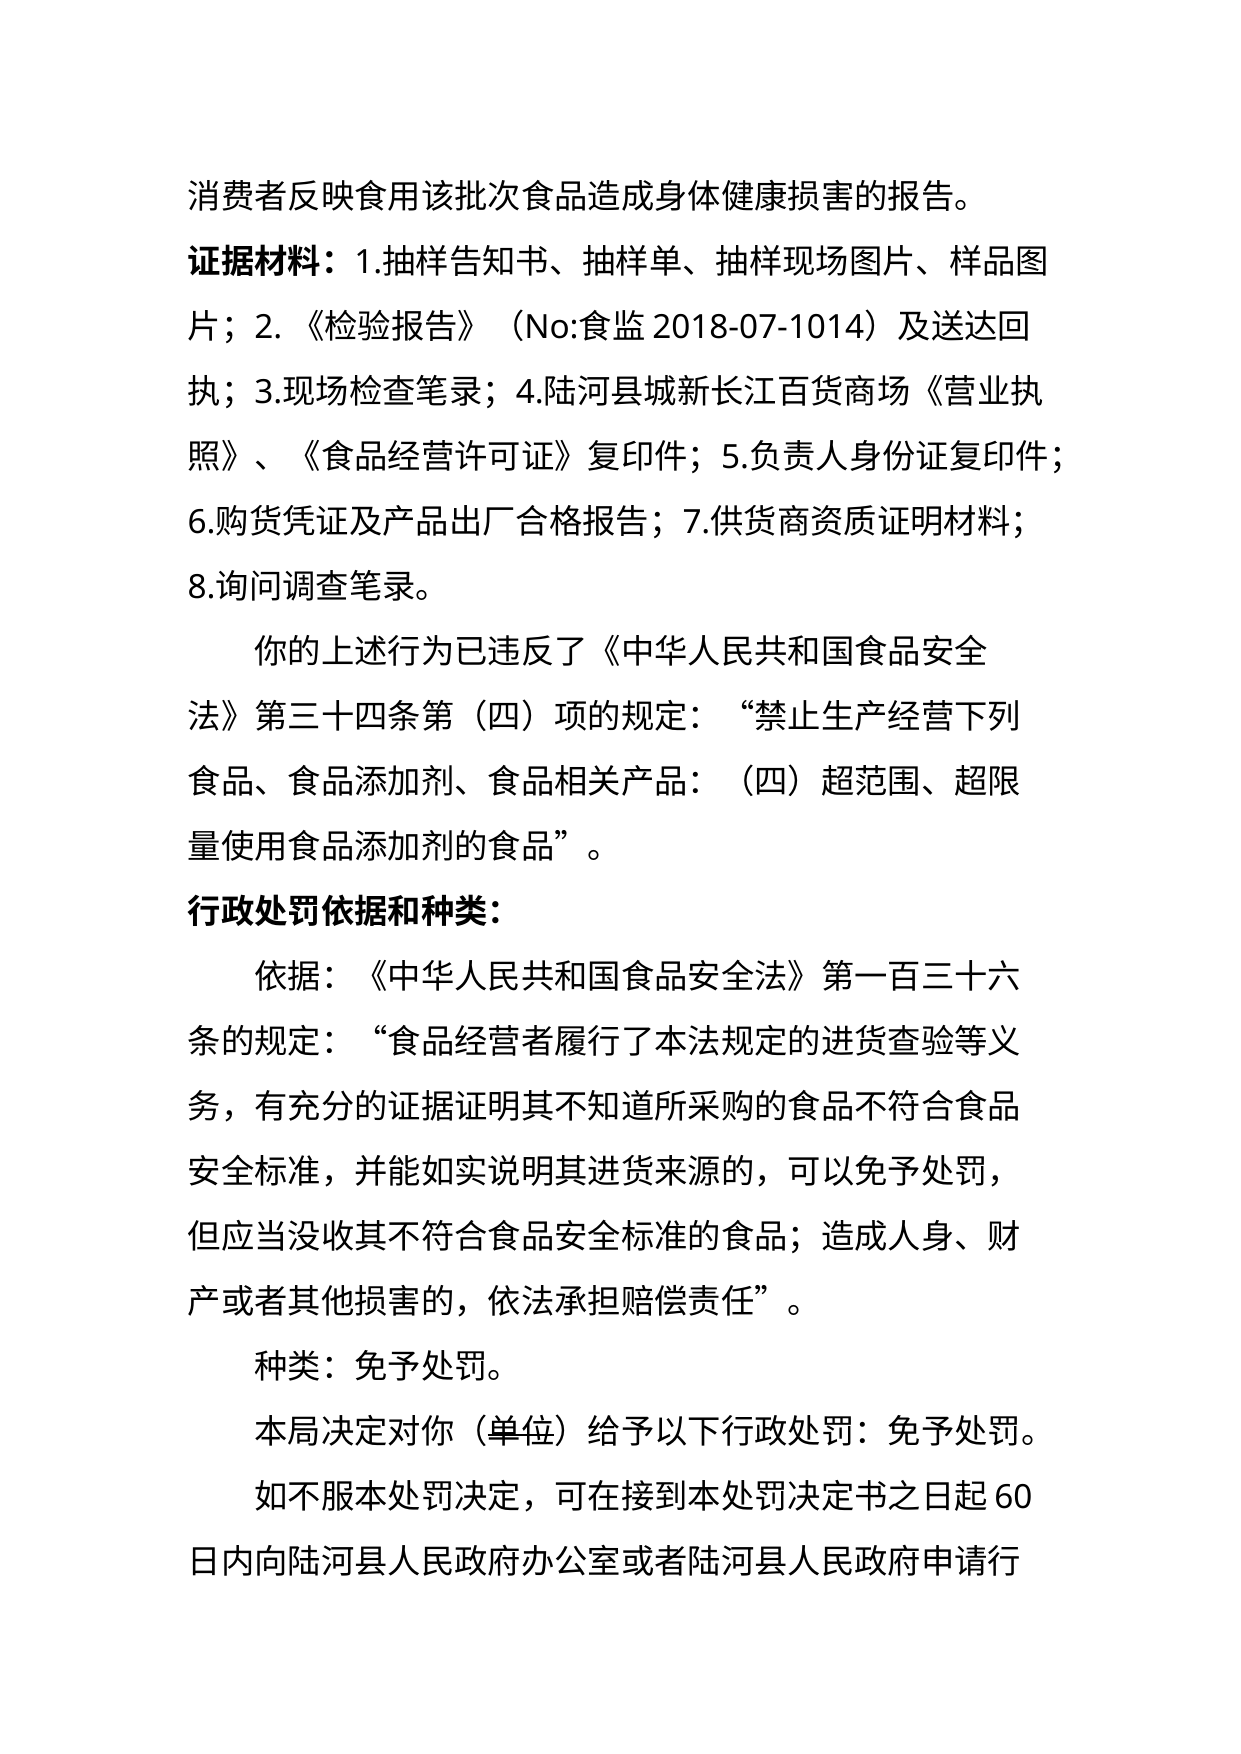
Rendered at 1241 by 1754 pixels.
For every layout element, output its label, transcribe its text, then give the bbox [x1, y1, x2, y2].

text 种类：免予处罚。 [187, 1332, 1053, 1397]
text 本局决定对你（单位）给予以下行政处罚：免予处罚。 [187, 1397, 1053, 1462]
text 证据材料：1.抽样告知书、抽样单、抽样现场图片、样品图片；2. 《检验报告》（No:食监2018-07-1014）及送达回执；3.现场检查笔录；4.陆河县城新长江百货商场《营业执照》、《食品经营许可证》复印件；5.负责人身份证复印件；6.购货凭证及产品出厂合格报告；7.供货商资质证明材料；8.询问调查笔录。 [187, 227, 1053, 617]
text 你的上述行为已违反了《中华人民共和国食品安全法》第三十四条第（四）项的规定：“禁止生产经营下列食品、食品添加剂、食品相关产品：（四）超范围、超限量使用食品添加剂的食品”。 [187, 617, 1053, 877]
text 行政处罚依据和种类： [187, 877, 1053, 942]
text 依据：《中华人民共和国食品安全法》第一百三十六条的规定：“食品经营者履行了本法规定的进货查验等义务，有充分的证据证明其不知道所采购的食品不符合食品安全标准，并能如实说明其进货来源的，可以免予处罚，但应当没收其不符合食品安全标准的食品；造成人身、财产或者其他损害的，依法承担赔偿责任”。 [187, 942, 1053, 1332]
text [187, 1462, 1053, 1592]
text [187, 162, 1053, 227]
